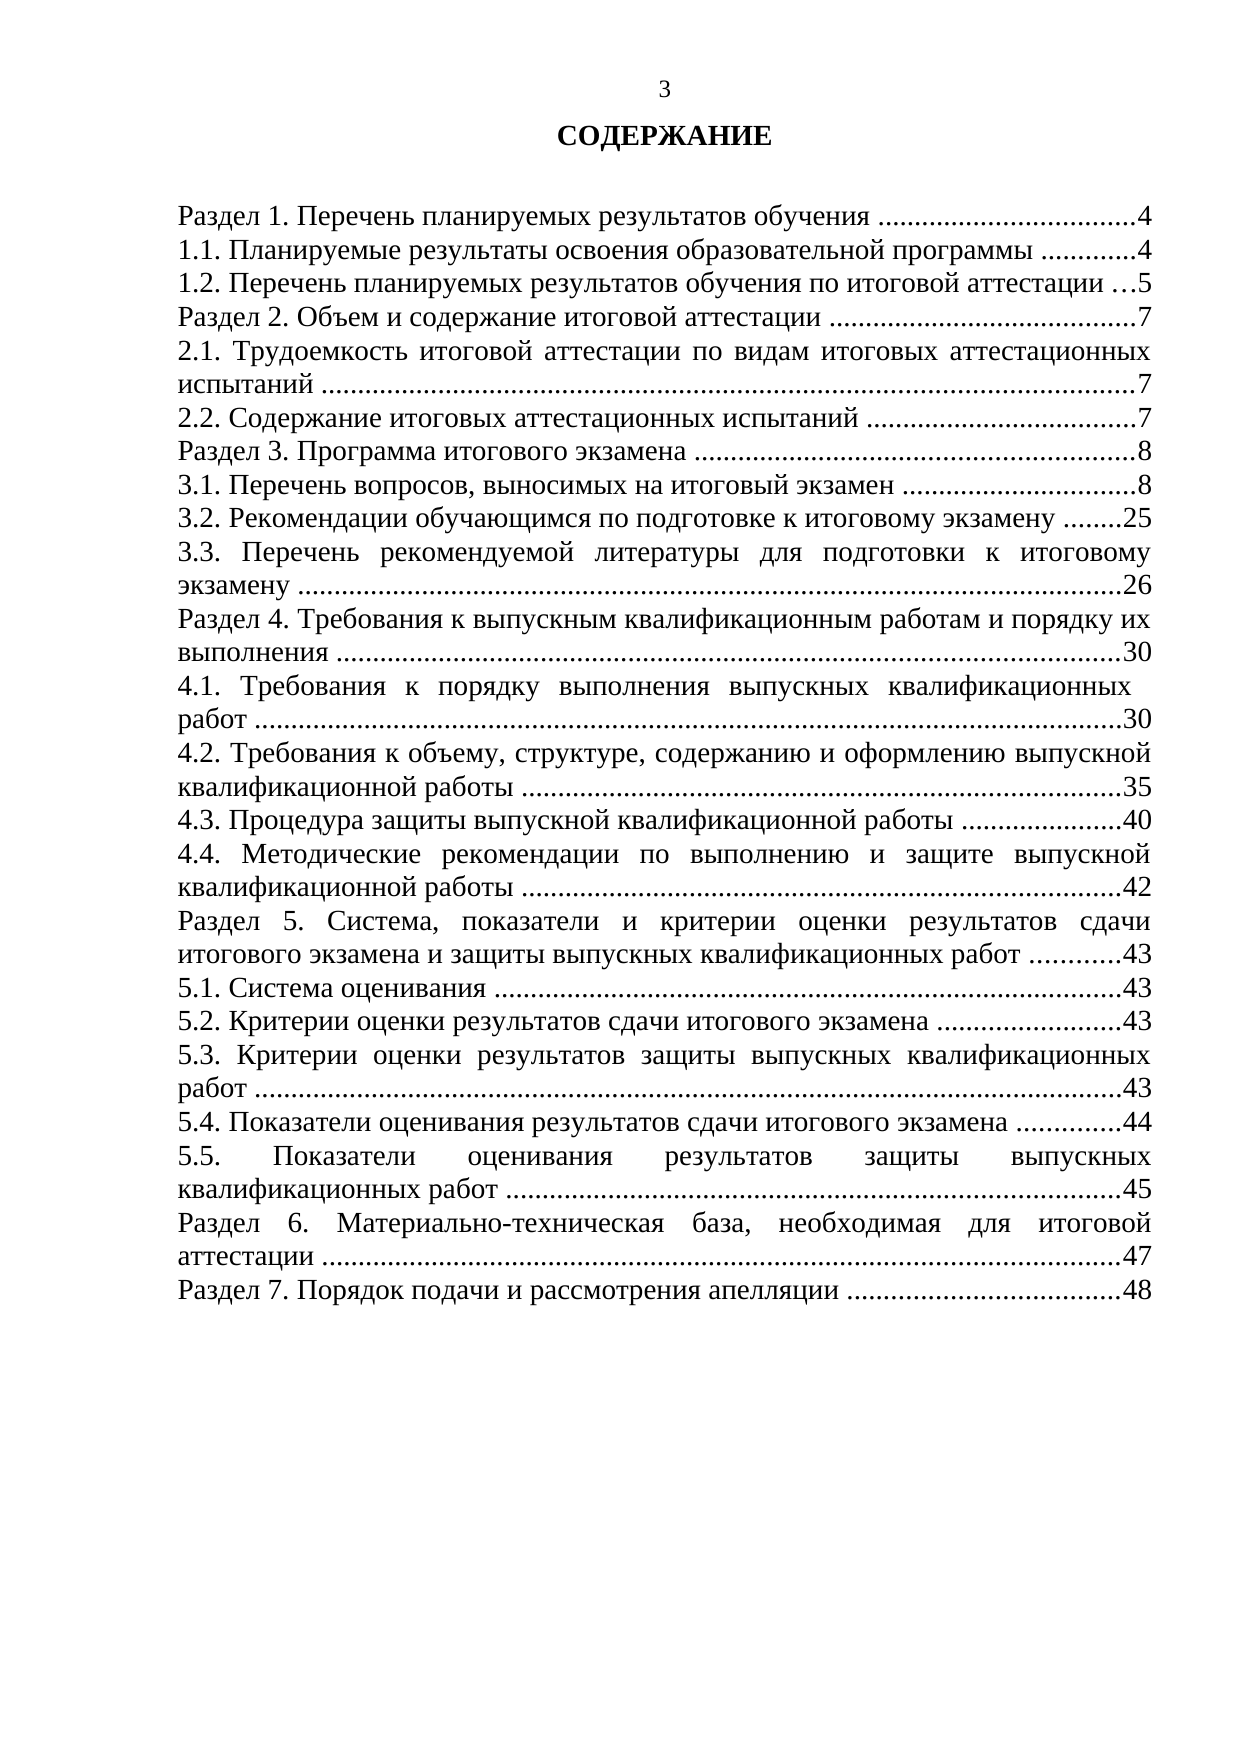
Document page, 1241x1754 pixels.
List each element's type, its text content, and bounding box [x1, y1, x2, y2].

text 4.2. Требования к объему, структуре, содержанию и оформлению выпускной квалификационной работы 35 [177, 735, 1152, 802]
text 3.1. Перечень вопросов, выносимых на итоговый экзамен 8 [177, 467, 1152, 500]
text Раздел 1. Перечень планируемых результатов обучения 4 [177, 198, 1152, 232]
text 5.1. Система оценивания 43 [177, 970, 1152, 1003]
text 5.5. Показатели оценивания результатов защиты выпускных квалификационных работ 45 [177, 1138, 1152, 1205]
text 2.1. Трудоемкость итоговой аттестации по видам итоговых аттестационных испытаний 7 [177, 333, 1152, 400]
text СОДЕРЖАНИЕ [177, 118, 1152, 152]
text 5.3. Критерии оценки результатов защиты выпускных квалификационных работ 43 [177, 1037, 1152, 1104]
text 4.1. Требования к порядку выполнения выпускных квалификационных работ 30 [177, 668, 1152, 735]
text Раздел 6. Материально-техническая база, необходимая для итоговой аттестации 47 [177, 1205, 1152, 1272]
text 1.2. Перечень планируемых результатов обучения по итоговой аттестации 5 [177, 266, 1152, 299]
text 3.3. Перечень рекомендуемой литературы для подготовки к итоговому экзамену 26 [177, 534, 1152, 601]
text Раздел 5. Система, показатели и критерии оценки результатов сдачи итогового экзамена и защиты выпускных квалификационных работ 43 [177, 903, 1152, 970]
text 4.3. Процедура защиты выпускной квалификационной работы 40 [177, 802, 1152, 836]
list Раздел 7. Порядок подачи и рассмотрения апелляции 48 [177, 1272, 1152, 1305]
text Раздел 4. Требования к выпускным квалификационным работам и порядку их выполнения 30 [177, 601, 1152, 668]
text 2.2. Содержание итоговых аттестационных испытаний 7 [177, 400, 1152, 433]
text 1.1. Планируемые результаты освоения образовательной программы 4 [177, 232, 1152, 266]
text Раздел 3. Программа итогового экзамена 8 [177, 433, 1152, 467]
text Раздел 2. Объем и содержание итоговой аттестации 7 [177, 299, 1152, 333]
text 5.2. Критерии оценки результатов сдачи итогового экзамена 43 [177, 1003, 1152, 1037]
text 3.2. Рекомендации обучающимся по подготовке к итоговому экзамену 25 [177, 500, 1152, 534]
text 4.4. Методические рекомендации по выполнению и защите выпускной квалификационной работы 42 [177, 836, 1152, 903]
text 5.4. Показатели оценивания результатов сдачи итогового экзамена 44 [177, 1104, 1152, 1138]
